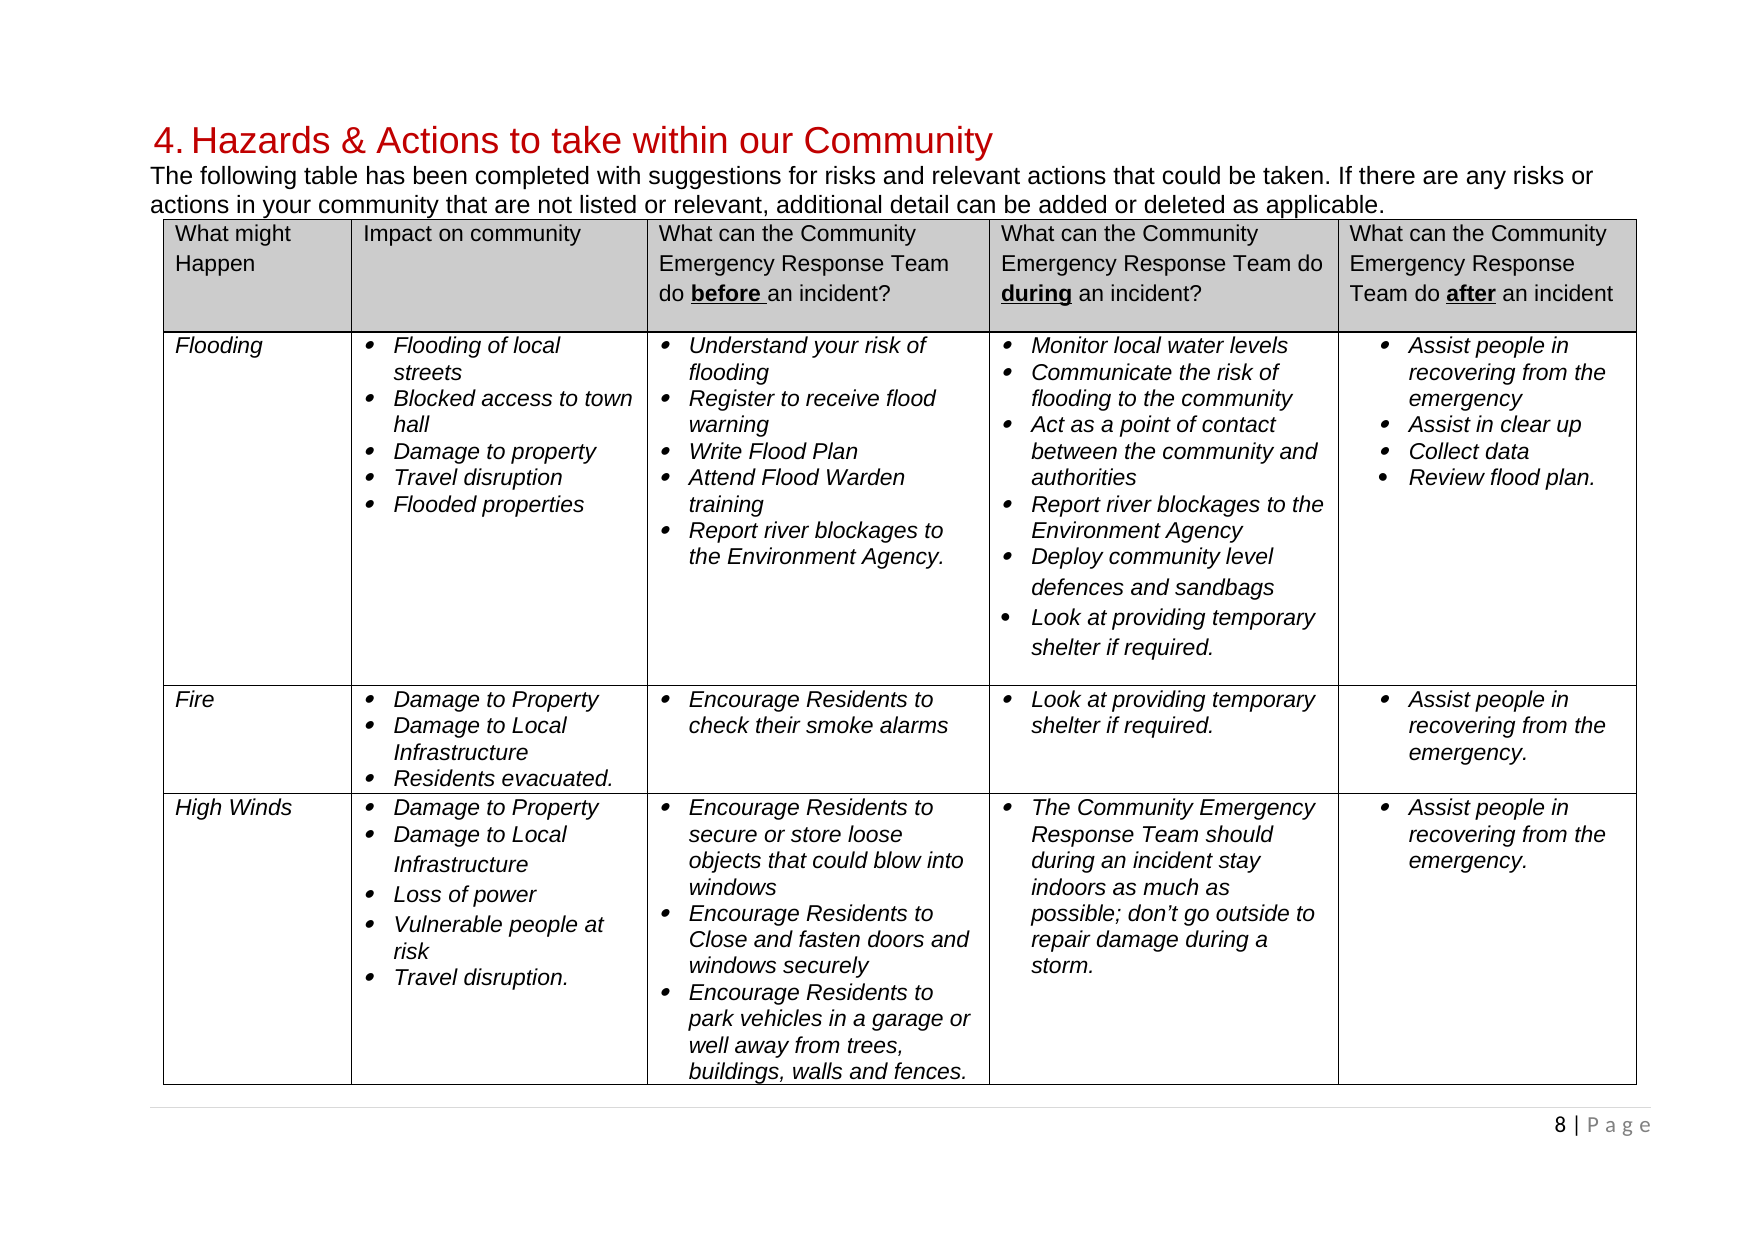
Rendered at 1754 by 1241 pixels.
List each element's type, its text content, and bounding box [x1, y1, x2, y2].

table_cell The Community Emergency Response Team should during an incident stay indoors as much as possible; don’t go outside to repair damage during a storm. [990, 794, 1338, 1084]
text The following table has been completed with suggestions for risks and relevant actions that could be taken. If there are any risks or actions in your community that are not listed or relevant, additional detail can be added or deleted as applicable. [150, 161, 1651, 219]
table_cell Encourage Residents to check their smoke alarms [648, 686, 989, 793]
table_header Impact on community [352, 220, 647, 331]
table_header What can the Community Emergency Response Team do before an incident? [648, 220, 989, 331]
table_cell Look at providing temporary shelter if required. [990, 686, 1338, 793]
table_cell Assist people in recovering from the emergency. [1339, 686, 1636, 793]
table_cell Flooding of local streets Blocked access to town hall Damage to property Travel disruption Flooded properties [352, 333, 647, 685]
table_header What might Happen [164, 220, 351, 331]
table_cell Flooding [164, 333, 351, 685]
table_cell High Winds [164, 794, 351, 1084]
subtitle Hazards & Actions to take within our Community [153, 118, 1651, 161]
table_cell Damage to Property Damage to Local Infrastructure Loss of power Vulnerable people at risk Travel disruption. [352, 794, 647, 1084]
table_header What can the Community Emergency Response Team do during an incident? [990, 220, 1338, 331]
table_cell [1339, 794, 1636, 1084]
table_cell Assist people in recovering from the emergency Assist in clear up Collect data Review flood plan. [1339, 333, 1636, 685]
table_cell Damage to Property Damage to Local Infrastructure Residents evacuated. [352, 686, 647, 793]
table_header What can the Community Emergency Response Team do after an incident [1339, 220, 1636, 331]
table_cell Understand your risk of flooding Register to receive flood warning Write Flood Plan Attend Flood Warden training Report river blockages to the Environment Agency. [648, 333, 989, 685]
table_cell Monitor local water levels Communicate the risk of flooding to the community Act as a point of contact between the community and authorities Report river blockages to the Environment Agency Deploy community level defences and sandbags Look at providing temporary shelter if required. [990, 333, 1338, 685]
table_cell Fire [164, 686, 351, 793]
table_cell Encourage Residents to secure or store loose objects that could blow into windows Encourage Residents to Close and fasten doors and windows securely Encourage Residents to park vehicles in a garage or well away from trees, buildings, walls and fences. [648, 794, 989, 1084]
